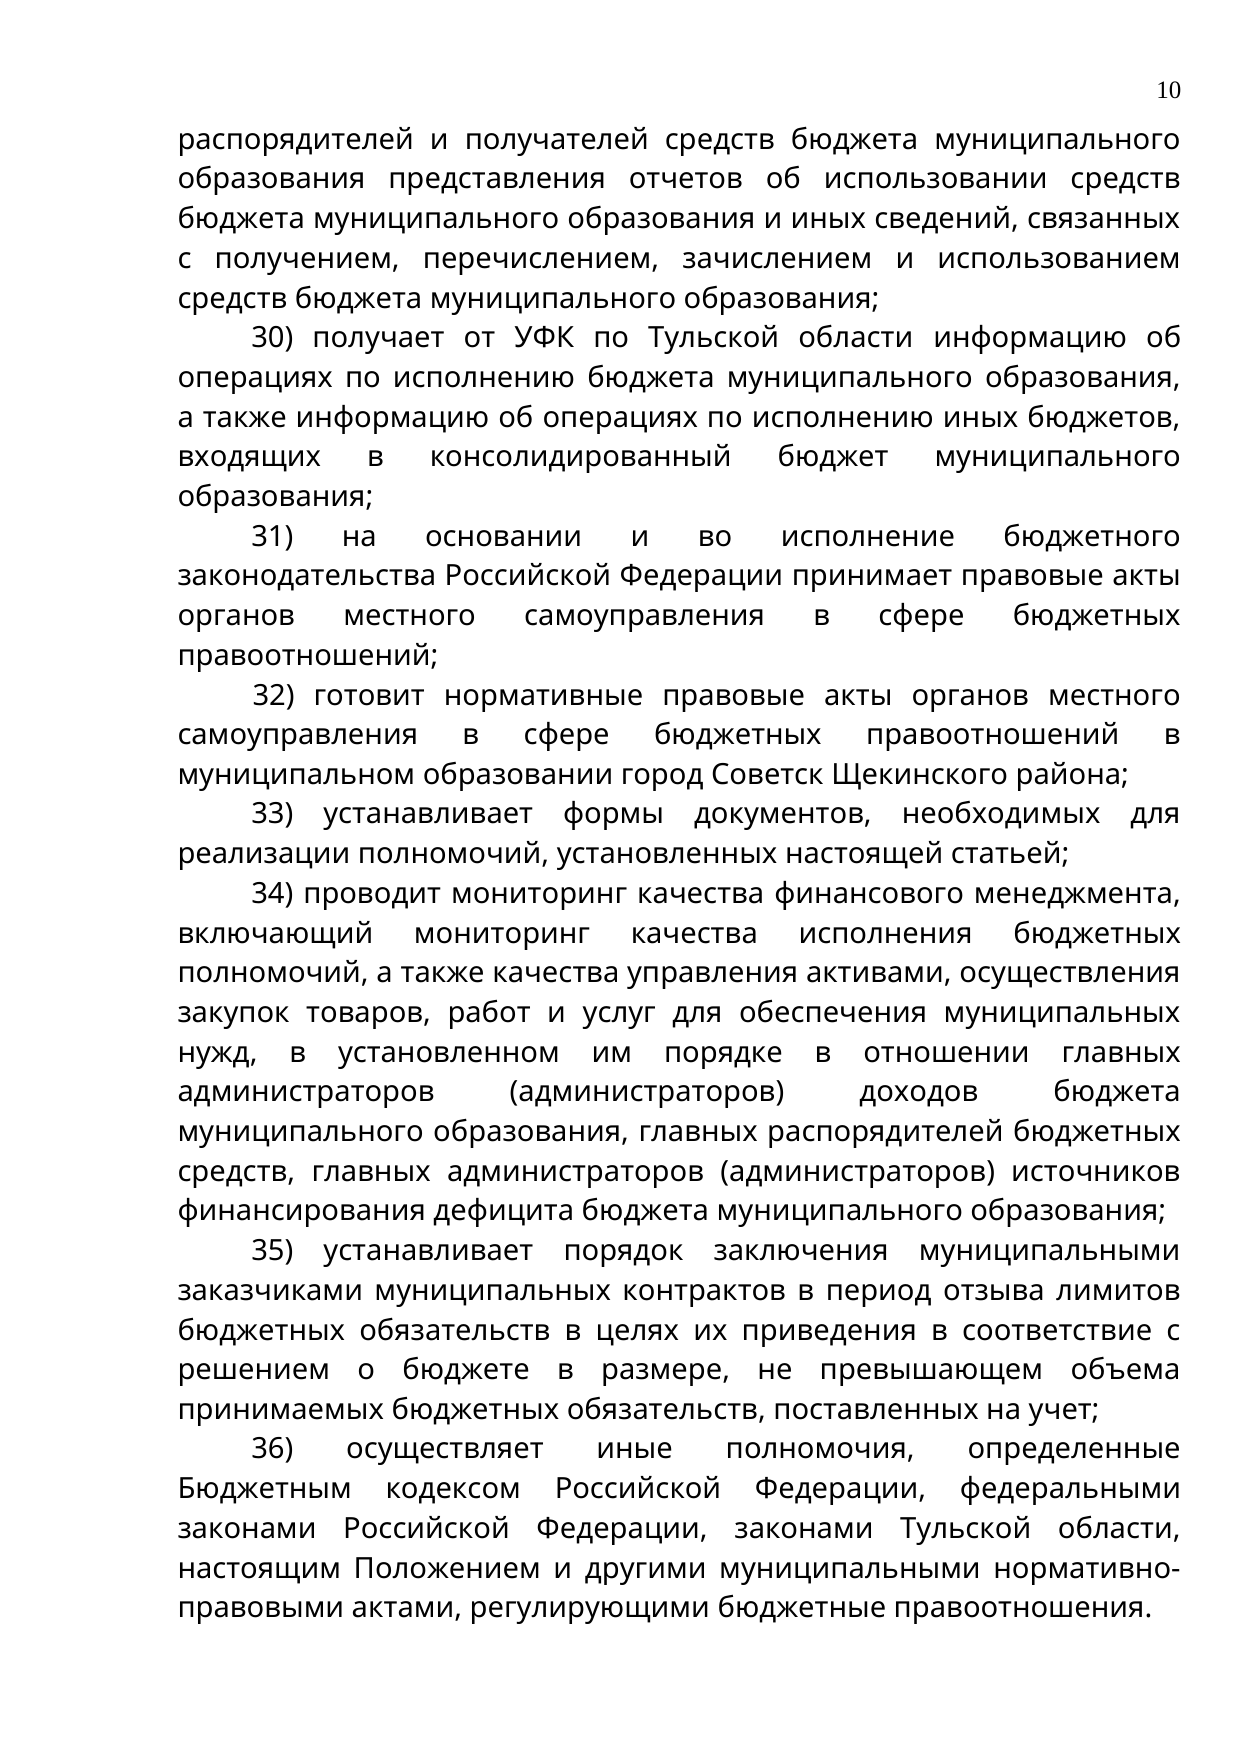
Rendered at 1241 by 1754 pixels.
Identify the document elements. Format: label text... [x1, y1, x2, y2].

text 33) устанавливает формы документов, необходимых для реализации полномочий, установленных настоящей статьей; [177, 793, 1181, 872]
text 30) получает от УФК по Тульской области информацию об операциях по исполнению бюджета муниципального образования, а также информацию об операциях по исполнению иных бюджетов, входящих в консолидированный бюджет муниципального образования; [177, 317, 1181, 515]
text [177, 118, 1181, 317]
text 35) устанавливает порядок заключения муниципальными заказчиками муниципальных контрактов в период отзыва лимитов бюджетных обязательств в целях их приведения в соответствие с решением о бюджете в размере, не превышающем объема принимаемых бюджетных обязательств, поставленных на учет; [177, 1229, 1181, 1428]
text 32) готовит нормативные правовые акты органов местного самоуправления в сфере бюджетных правоотношений в муниципальном образовании город Советск Щекинского района; [177, 674, 1181, 793]
text 31) на основании и во исполнение бюджетного законодательства Российской Федерации принимает правовые акты органов местного самоуправления в сфере бюджетных правоотношений; [177, 515, 1181, 674]
text 36) осуществляет иные полномочия, определенные Бюджетным кодексом Российской Федерации, федеральными законами Российской Федерации, законами Тульской области, настоящим Положением и другими муниципальными нормативно-правовыми актами, регулирующими бюджетные правоотношения. [177, 1428, 1181, 1626]
text 34) проводит мониторинг качества финансового менеджмента, включающий мониторинг качества исполнения бюджетных полномочий, а также качества управления активами, осуществления закупок товаров, работ и услуг для обеспечения муниципальных нужд, в установленном им порядке в отношении главных администраторов (администраторов) доходов бюджета муниципального образования, главных распорядителей бюджетных средств, главных администраторов (администраторов) источников финансирования дефицита бюджета муниципального образования; [177, 872, 1181, 1229]
